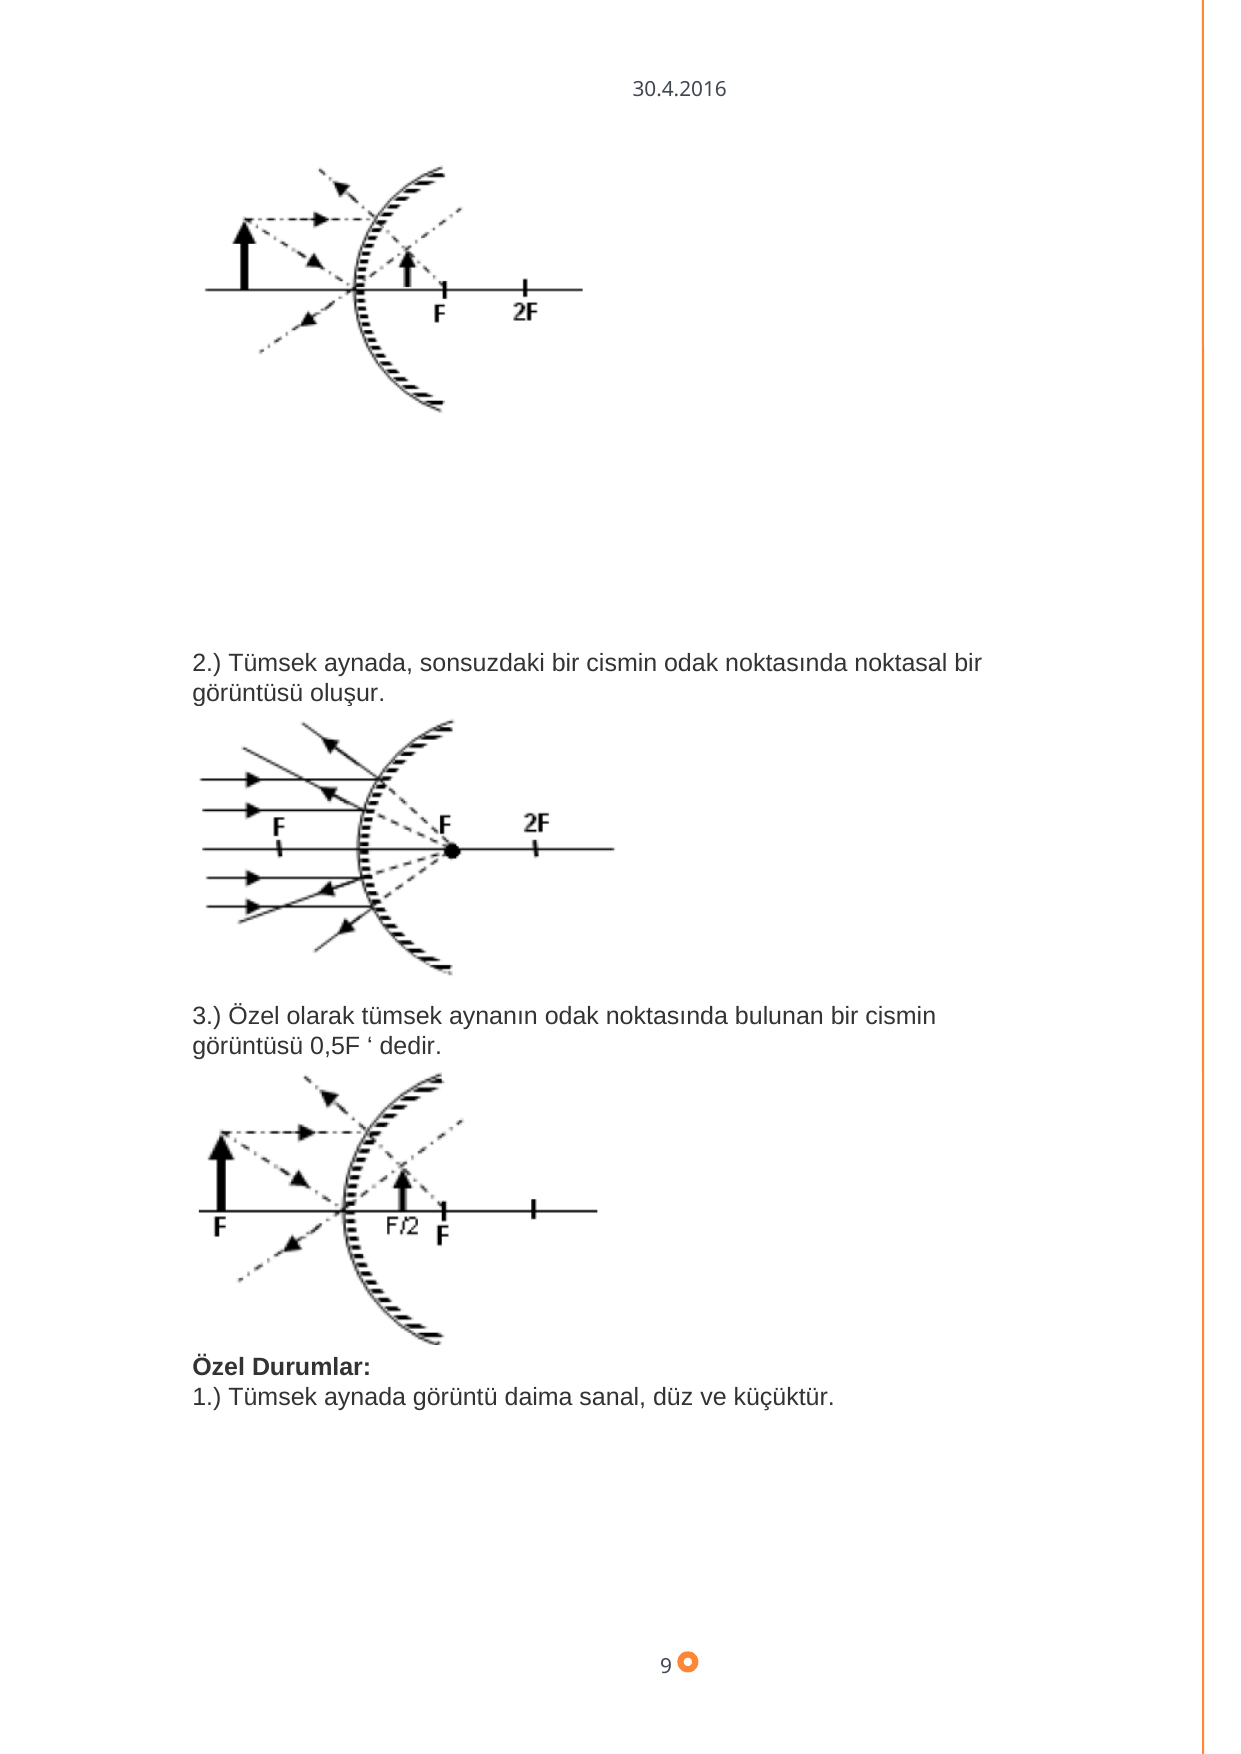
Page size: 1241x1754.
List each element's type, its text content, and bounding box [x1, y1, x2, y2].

text 1.) Tümsek aynada görüntü daima sanal, düz ve küçüktür. [192, 1380, 1048, 1411]
text Özel Durumlar: [192, 1350, 1048, 1380]
picture [198, 1060, 598, 1345]
text 3.) Özel olarak tümsek aynanın odak noktasında bulunan bir cismin görüntüsü 0,5F ‘ dedir. [192, 999, 1048, 1060]
picture [192, 706, 628, 999]
picture [192, 147, 583, 432]
text 2.) Tümsek aynada, sonsuzdaki bir cismin odak noktasında noktasal bir görüntüsü oluşur. [192, 646, 1048, 707]
